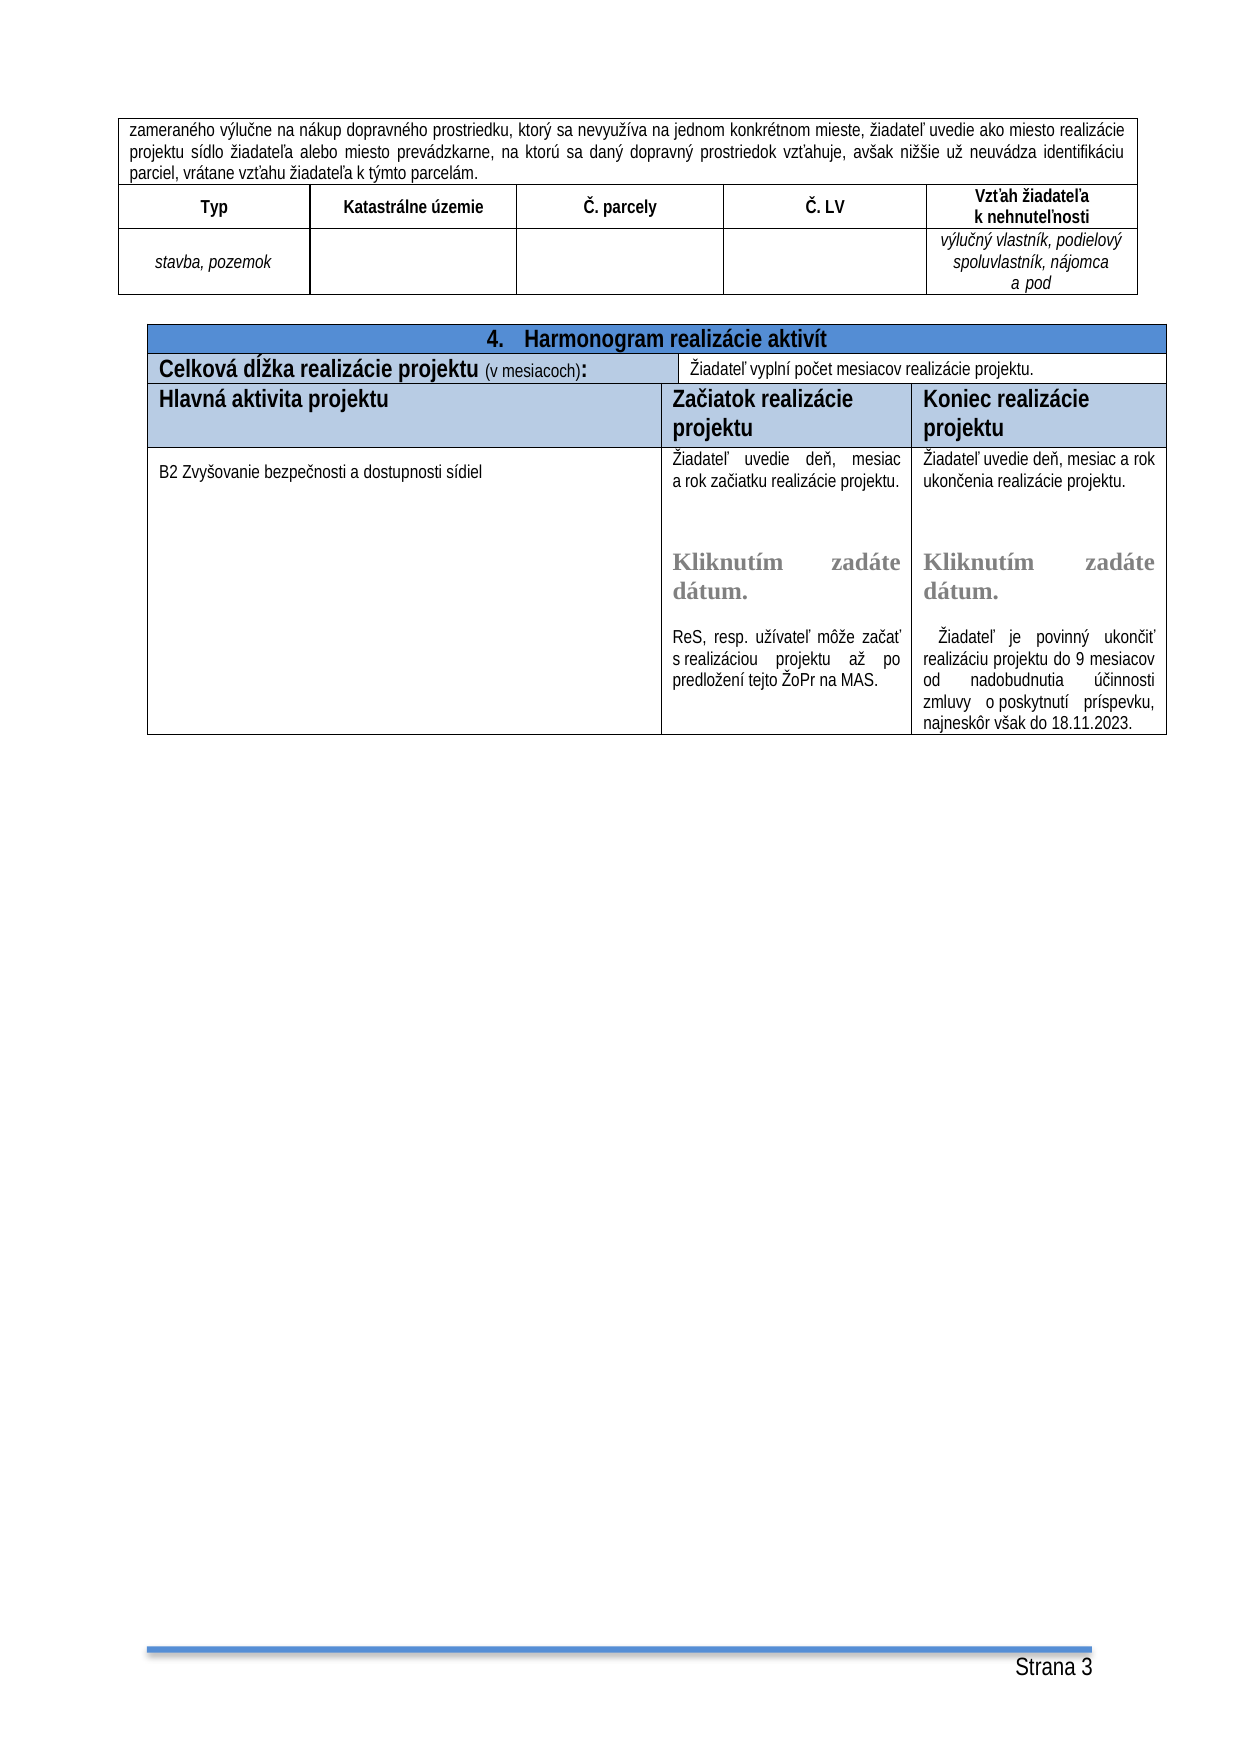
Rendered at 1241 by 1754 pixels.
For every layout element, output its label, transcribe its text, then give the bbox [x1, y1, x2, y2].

table_cell Koniec realizácie projektu [912, 384, 1166, 447]
table_cell Č. LV [724, 185, 926, 228]
table_cell B2 Zvyšovanie bezpečnosti a dostupnosti sídiel [148, 448, 661, 734]
table_cell Žiadateľ uvedie deň, mesiac a rok začiatku realizácie projektu. ReS, resp. užívateľ môže začať s realizáciou projektu až po predložení tejto ŽoPr na MAS. [662, 448, 911, 734]
table_cell Celková dĺžka realizácie projektu (v mesiacoch): [148, 354, 678, 383]
table_cell Vzťah žiadateľa k nehnuteľnosti [927, 185, 1137, 228]
table_cell Žiadateľ uvedie deň, mesiac a rok ukončenia realizácie projektu. Žiadateľ je povinný ukončiť realizáciu projektu do 9 mesiacov od nadobudnutia účinnosti zmluvy o poskytnutí príspevku, najneskôr však do 18.11.2023. [912, 448, 1166, 734]
table_cell Začiatok realizácie projektu [662, 384, 911, 447]
table_cell Katastrálne územie [311, 185, 516, 228]
table_cell Typ [119, 185, 309, 228]
table_cell Hlavná aktivita projektu [148, 384, 661, 447]
table_header Harmonogram realizácie aktivít [148, 325, 1166, 353]
table_cell [311, 229, 516, 294]
table_cell [517, 229, 723, 294]
table_cell [724, 229, 926, 294]
table_cell Č. parcely [517, 185, 723, 228]
table_cell Žiadateľ vyplní počet mesiacov realizácie projektu. [679, 354, 1166, 383]
table_cell stavba, pozemok [119, 229, 309, 294]
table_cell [119, 119, 1137, 184]
table_cell výlučný vlastník, podielový spoluvlastník, nájomca a pod [927, 229, 1137, 294]
